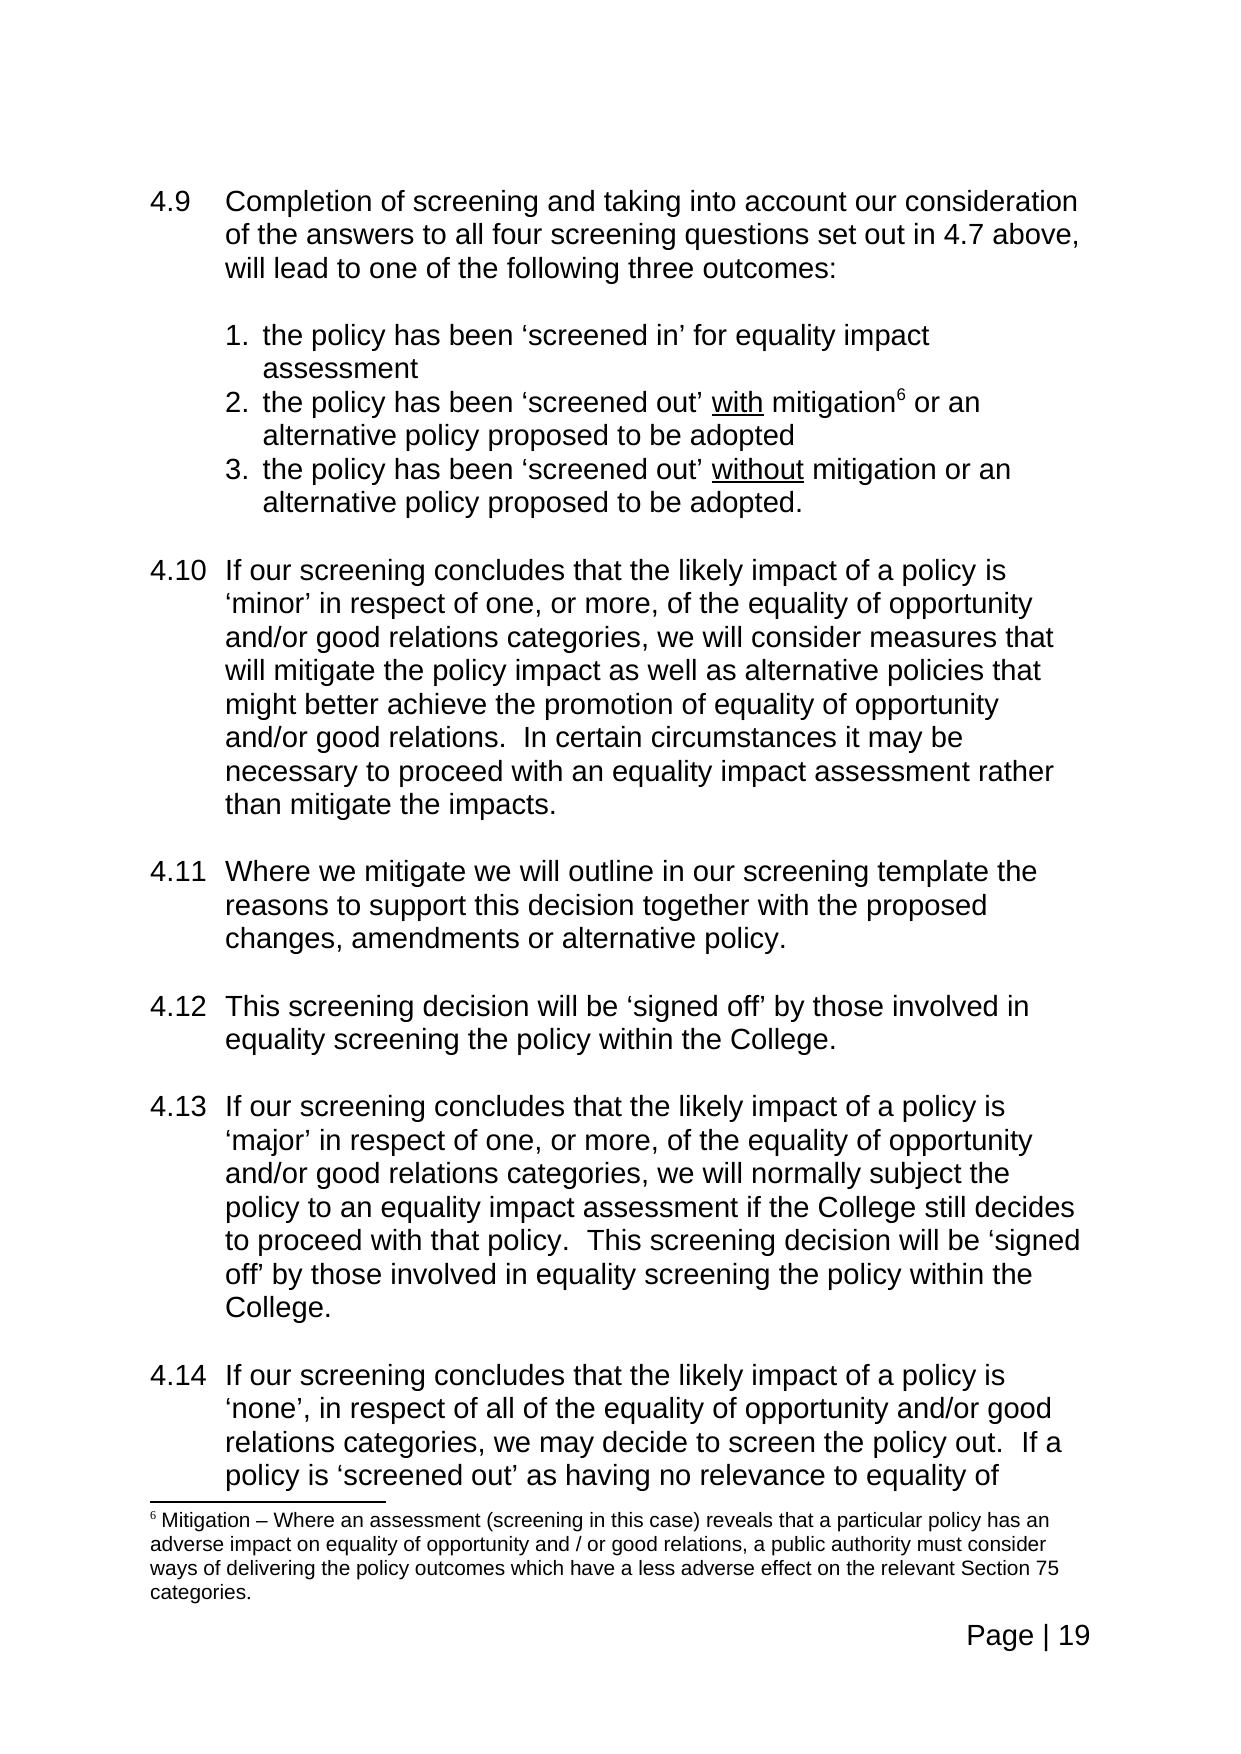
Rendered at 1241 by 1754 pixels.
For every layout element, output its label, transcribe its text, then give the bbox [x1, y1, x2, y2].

list the policy has been ‘screened in’ for equality impact assessment [225, 318, 1087, 385]
text 4.13 If our screening concludes that the likely impact of a policy is ‘major’ in respect of one, or more, of the equality of opportunity and/or good relations categories, we will normally subject the policy to an equality impact assessment if the College still decides to proceed with that policy. This screening decision will be ‘signed off’ by those involved in equality screening the policy within the College. [150, 1089, 1087, 1324]
list the policy has been ‘screened out’ with mitigation or an alternative policy proposed to be adopted [225, 385, 1087, 452]
text 4.10 If our screening concludes that the likely impact of a policy is ‘minor’ in respect of one, or more, of the equality of opportunity and/or good relations categories, we will consider measures that will mitigate the policy impact as well as alternative policies that might better achieve the promotion of equality of opportunity and/or good relations. In certain circumstances it may be necessary to proceed with an equality impact assessment rather than mitigate the impacts. [150, 552, 1087, 821]
text 4.11 Where we mitigate we will outline in our screening template the reasons to support this decision together with the proposed changes, amendments or alternative policy. [150, 854, 1087, 955]
text 4.12 This screening decision will be ‘signed off’ by those involved in equality screening the policy within the College. [150, 988, 1087, 1056]
text 4.9 Completion of screening and taking into account our consideration of the answers to all four screening questions set out in 4.7 above, will lead to one of the following three outcomes: [150, 183, 1087, 284]
list the policy has been ‘screened out’ without mitigation or an alternative policy proposed to be adopted. [225, 452, 1087, 519]
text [150, 1357, 1087, 1492]
